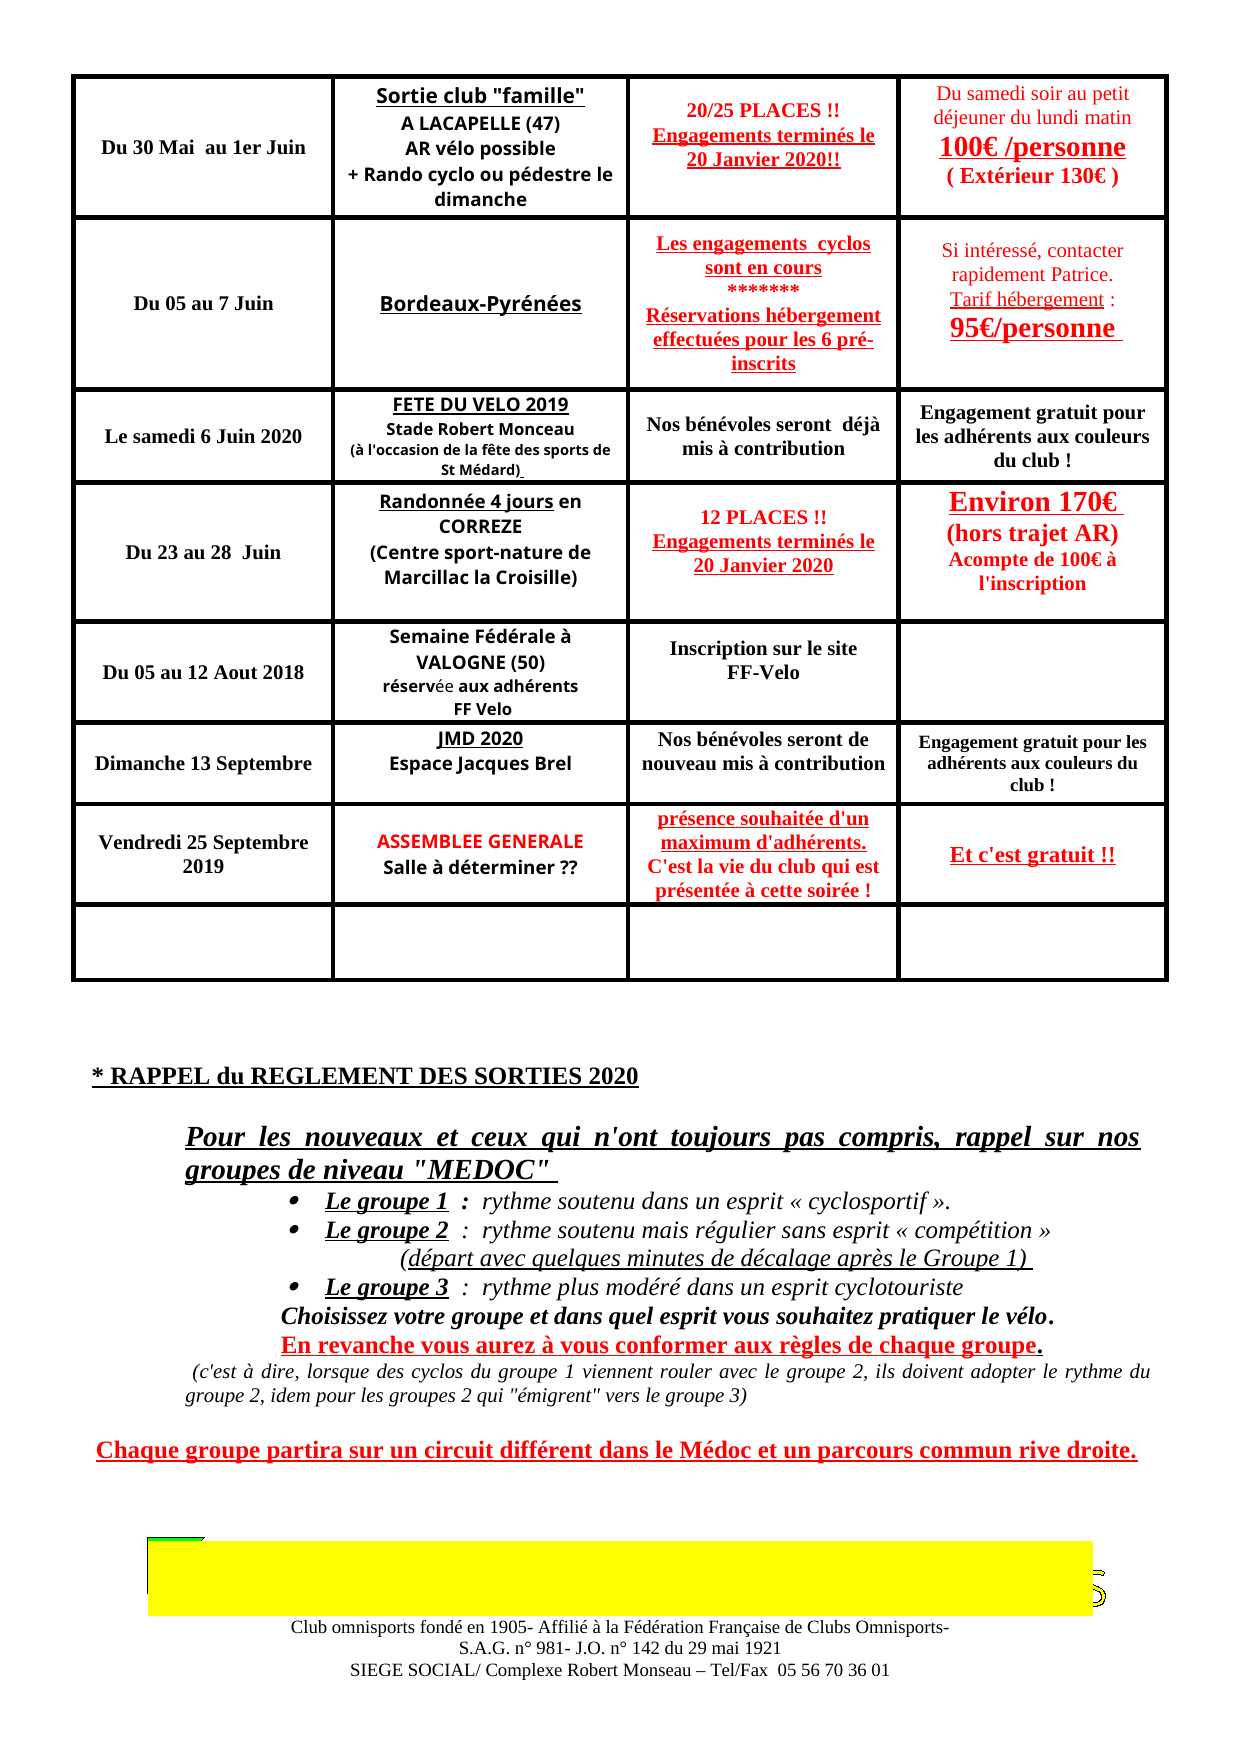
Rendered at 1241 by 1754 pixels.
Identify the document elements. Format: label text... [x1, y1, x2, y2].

table_cell [335, 907, 626, 978]
table_cell Le samedi 6 Juin 2020 [76, 392, 331, 480]
text Choisissez votre groupe et dans quel esprit vous souhaitez pratiquer le vélo. [281, 1301, 1093, 1330]
table_cell 20/25 PLACES !! Engagements terminés le 20 Janvier 2020!! [630, 79, 896, 215]
table_cell 12 PLACES !! Engagements terminés le 20 Janvier 2020 [630, 485, 896, 619]
table_cell Engagement gratuit pour les adhérents aux couleurs du club ! [901, 725, 1164, 801]
table_cell [76, 907, 331, 978]
table_cell présence souhaitée d'un maximum d'adhérents. C'est la vie du club qui est présentée à cette soirée ! [630, 806, 896, 902]
text En revanche vous aurez à vous conformer aux règles de chaque groupe. [281, 1330, 1093, 1358]
text * RAPPEL du REGLEMENT DES SORTIES 2020 [91, 1061, 1141, 1090]
table_cell Du 30 Mai au 1er Juin [76, 79, 331, 215]
table_cell Dimanche 13 Septembre [76, 725, 331, 801]
table_cell FETE DU VELO 2019 Stade Robert Monceau (à l'occasion de la fête des sports de St Médard) [335, 392, 626, 480]
table_cell Bordeaux-Pyrénées [335, 220, 626, 387]
table_cell Engagement gratuit pour les adhérents aux couleurs du club ! [901, 392, 1164, 480]
table_cell [901, 624, 1164, 720]
table_cell Vendredi 25 Septembre 2019 [76, 806, 331, 902]
table_cell Nos bénévoles seront déjà mis à contribution [630, 392, 896, 480]
table_cell JMD 2020 Espace Jacques Brel [335, 725, 626, 801]
table_cell Du 05 au 12 Aout 2018 [76, 624, 331, 720]
table_cell ASSEMBLEE GENERALE Salle à déterminer ?? [335, 806, 626, 902]
table_cell Si intéressé, contacter rapidement Patrice. Tarif hébergement : 95€/personne [901, 220, 1164, 387]
text Pour les nouveaux et ceux qui n'ont toujours pas compris, rappel sur nos groupes de niveau "MEDOC" [185, 1119, 1141, 1148]
table_cell [901, 907, 1164, 978]
list Le groupe 1 : rythme soutenu dans un esprit « cyclosportif ». [287, 1186, 1093, 1215]
table_cell Inscription sur le site FF-Velo [630, 624, 896, 720]
table_cell Les engagements cyclos sont en cours ******* Réservations hébergement effectuées pour les 6 pré-inscrits [630, 220, 896, 387]
table_cell Environ 170€ (hors trajet AR) Acompte de 100€ à l'inscription [901, 485, 1164, 619]
table_cell Du samedi soir au petit déjeuner du lundi matin 100€ /personne ( Extérieur 130€ ) [901, 79, 1164, 215]
table_cell Sortie club "famille" A LACAPELLE (47) AR vélo possible + Rando cyclo ou pédestre le dimanche [335, 79, 626, 215]
table_cell Nos bénévoles seront de nouveau mis à contribution [630, 725, 896, 801]
text (c'est à dire, lorsque des cyclos du groupe 1 viennent rouler avec le groupe 2, ils doivent adopter le rythme du groupe 2, idem pour les groupes 2 qui "émigrent" vers le groupe 3) [185, 1358, 1152, 1407]
table_cell Du 23 au 28 Juin [76, 485, 331, 619]
text Chaque groupe partira sur un circuit différent dans le Médoc et un parcours commun rive droite. [91, 1435, 1141, 1464]
table_cell Semaine Fédérale à VALOGNE (50) réservée aux adhérents FF Velo [335, 624, 626, 720]
table_cell Et c'est gratuit !! [901, 806, 1164, 902]
table_cell Du 05 au 7 Juin [76, 220, 331, 387]
text Pour les nouveaux et ceux qui n'ont toujours pas compris, rappel sur nos groupes de niveau "MEDOC" [185, 1150, 1141, 1186]
text (départ avec quelques minutes de décalage après le Groupe 1) [325, 1243, 1093, 1272]
list Le groupe 3 : rythme plus modéré dans un esprit cyclotouriste [287, 1272, 1093, 1301]
list Le groupe 2 : rythme soutenu mais régulier sans esprit « compétition » [287, 1215, 1093, 1243]
table_cell Randonnée 4 jours en CORREZE (Centre sport-nature de Marcillac la Croisille) [335, 485, 626, 619]
table_cell [630, 907, 896, 978]
